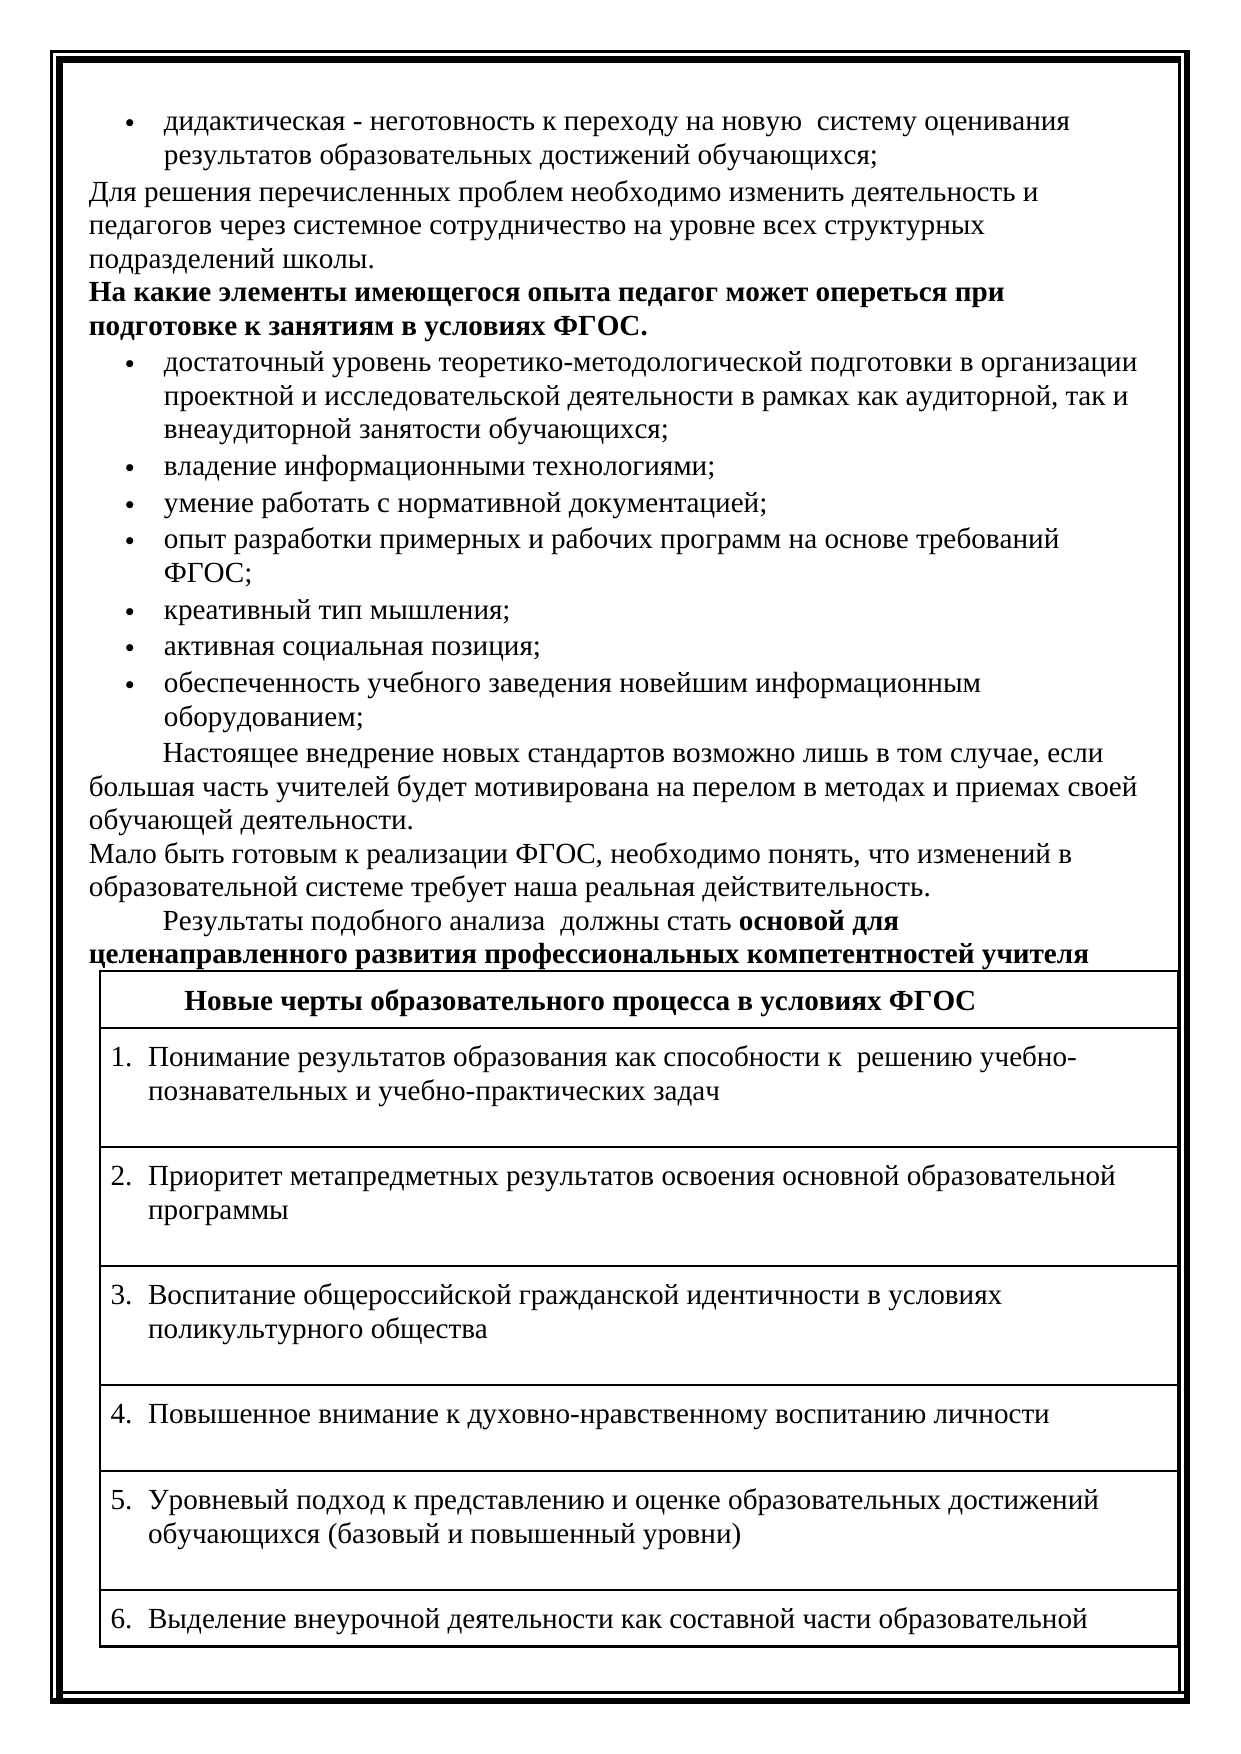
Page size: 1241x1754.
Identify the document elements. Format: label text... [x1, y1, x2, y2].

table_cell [101, 1591, 1177, 1645]
list активная социальная позиция; [126, 628, 1152, 662]
list умение работать с нормативной документацией; [126, 485, 1152, 518]
list дидактическая - неготовность к переходу на новую систему оценивания результатов образовательных достижений обучающихся; [126, 103, 1152, 171]
table_cell Уровневый подход к представлению и оценке образовательных достижений обучающихся (базовый и повышенный уровни) [101, 1472, 1177, 1589]
text Настоящее внедрение новых стандартов возможно лишь в том случае, если большая часть учителей будет мотивирована на перелом в методах и приемах своей обучающей деятельности. [89, 735, 1152, 836]
table_header Новые черты образовательного процесса в условиях ФГОС [101, 972, 1177, 1027]
text Мало быть готовым к реализации ФГОС, необходимо понять, что изменений в образовательной системе требует наша реальная действительность. [89, 836, 1152, 903]
table_cell Приоритет метапредметных результатов освоения основной образовательной программы [101, 1148, 1177, 1265]
text На какие элементы имеющегося опыта педагог может опереться при подготовке к занятиям в условиях ФГОС. [89, 274, 1152, 341]
text Результаты подобного анализа должны стать основой для целенаправленного развития профессиональных компетентностей учителя [89, 903, 1152, 970]
table_cell Повышенное внимание к духовно-нравственному воспитанию личности [101, 1386, 1177, 1470]
list креативный тип мышления; [126, 592, 1152, 625]
text Для решения перечисленных проблем необходимо изменить деятельность и педагогов через системное сотрудничество на уровне всех структурных подразделений школы. [89, 174, 1152, 274]
list владение информационными технологиями; [126, 448, 1152, 482]
list опыт разработки примерных и рабочих программ на основе требований ФГОС; [126, 522, 1152, 589]
table_cell Понимание результатов образования как способности к решению учебно-познавательных и учебно-практических задач [101, 1029, 1177, 1146]
list обеспеченность учебного заведения новейшим информационным оборудованием; [126, 665, 1152, 732]
table_cell Воспитание общероссийской гражданской идентичности в условиях поликультурного общества [101, 1267, 1177, 1384]
list достаточный уровень теоретико-методологической подготовки в организации проектной и исследовательской деятельности в рамках как аудиторной, так и внеаудиторной занятости обучающихся; [126, 344, 1152, 445]
